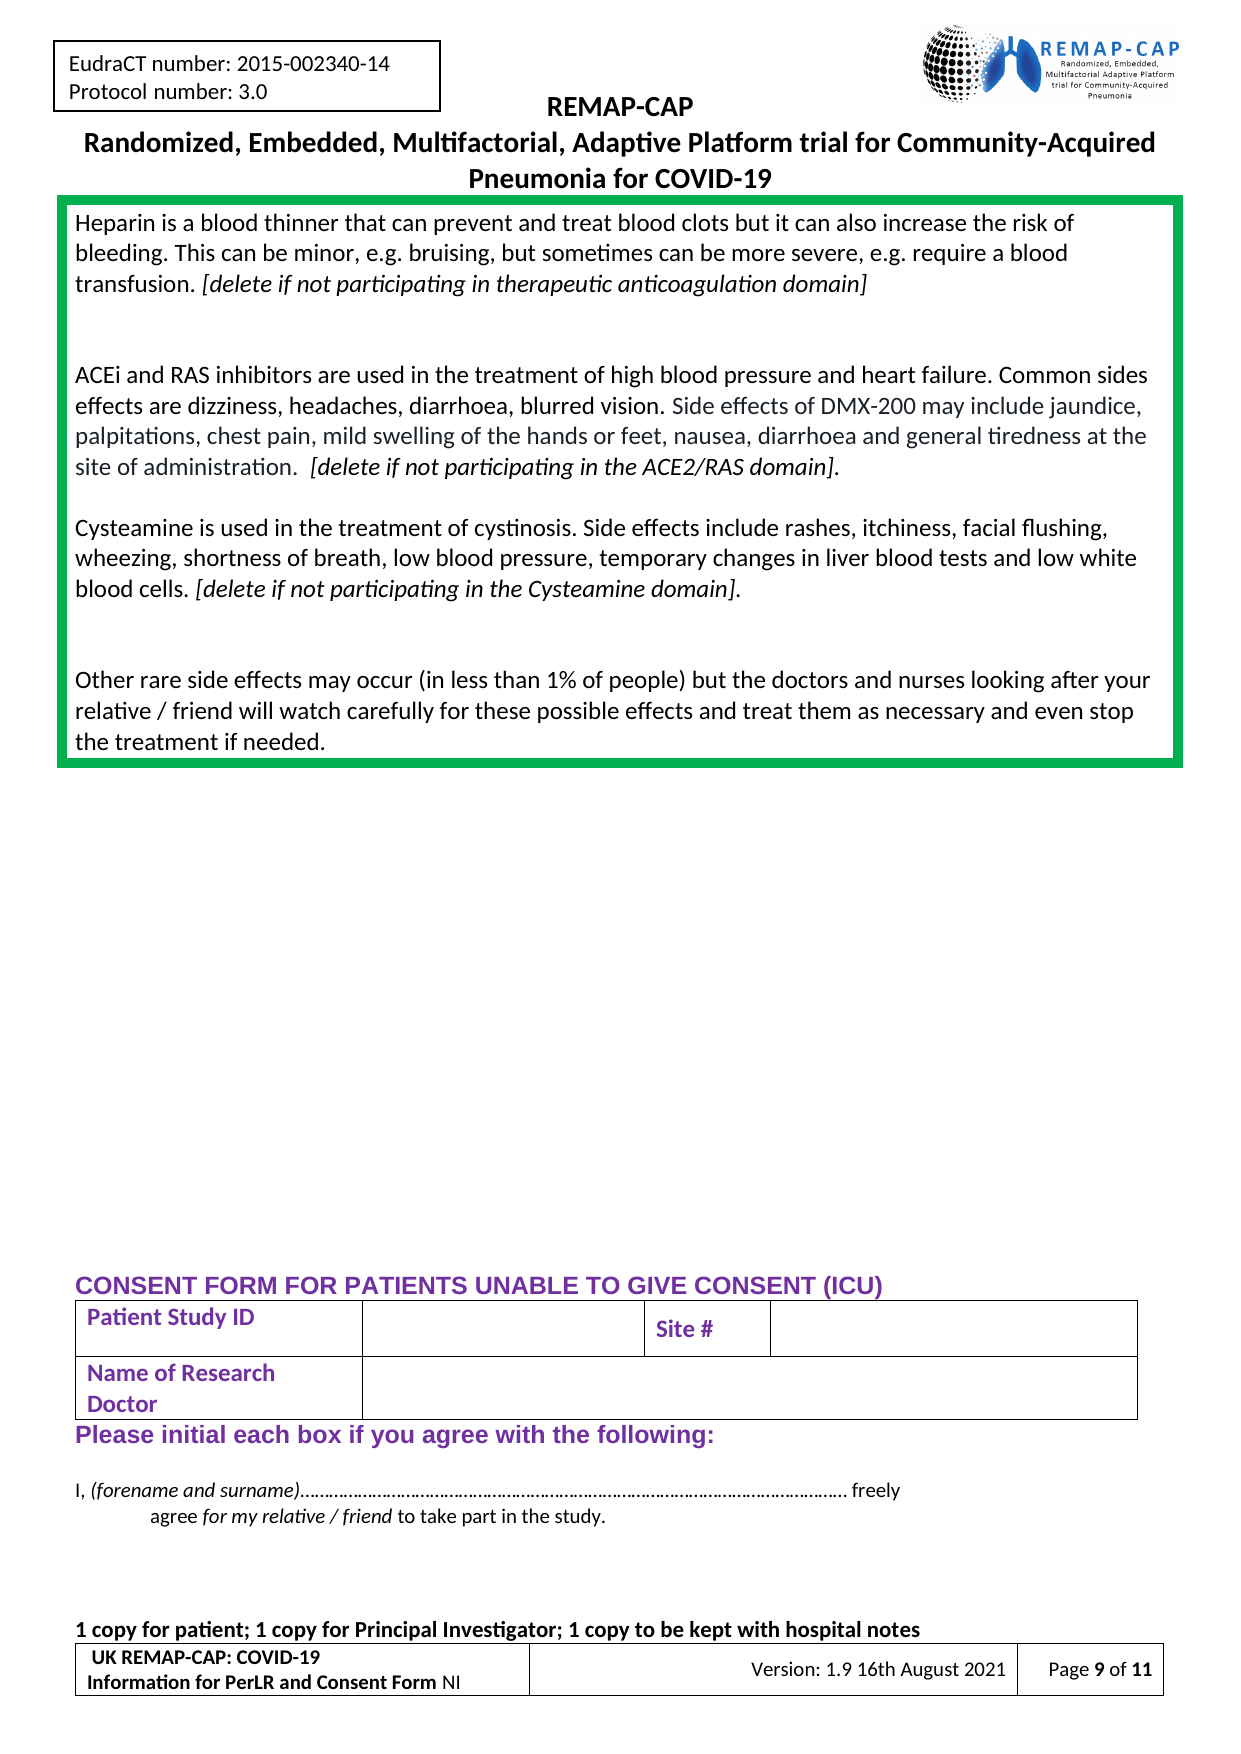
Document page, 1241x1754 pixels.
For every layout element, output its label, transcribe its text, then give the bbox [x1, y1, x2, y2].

text Please initial each box if you agree with the following: [75, 1420, 1165, 1449]
picture [918, 20, 1183, 109]
table_cell [363, 1357, 1137, 1419]
table_cell Name of Research Doctor [76, 1357, 362, 1419]
table_header [771, 1301, 1137, 1356]
text Other rare side effects may occur (in less than 1% of people) but the doctors and nurses looking after your relative / friend will watch carefully for these possible effects and treat them as necessary and even stop the treatment if needed. [67, 653, 1173, 758]
text Cysteamine is used in the treatment of cystinosis. Side effects include rashes, itchiness, facial flushing, wheezing, shortness of breath, low blood pressure, temporary changes in liver blood tests and low white blood cells. [delete if not participating in the Cysteamine domain]. [75, 512, 1165, 604]
table_header Patient Study ID [76, 1301, 362, 1356]
table_header [363, 1301, 644, 1356]
list I, (forename and surname)…………………………………………………………………………………………………… freely [75, 1478, 1165, 1503]
text CONSENT FORM FOR PATIENTS UNABLE TO GIVE CONSENT (ICU) [75, 1271, 1165, 1299]
text ACEi and RAS inhibitors are used in the treatment of high blood pressure and heart failure. Common sides effects are dizziness, headaches, diarrhoea, blurred vision. Side effects of DMX-200 may include jaundice, palpitations, chest pain, mild swelling of the hands or feet, nausea, diarrhoea and general tiredness at the site of administration. [delete if not participating in the ACE2/RAS domain]. [75, 359, 1165, 482]
list agree for my relative / friend to take part in the study. [112, 1503, 1165, 1528]
table_header Site # [645, 1301, 770, 1356]
text Heparin is a blood thinner that can prevent and treat blood clots but it can also increase the risk of bleeding. This can be minor, e.g. bruising, but sometimes can be more severe, e.g. require a blood transfusion. [delete if not participating in therapeutic anticoagulation domain] [67, 205, 1173, 298]
